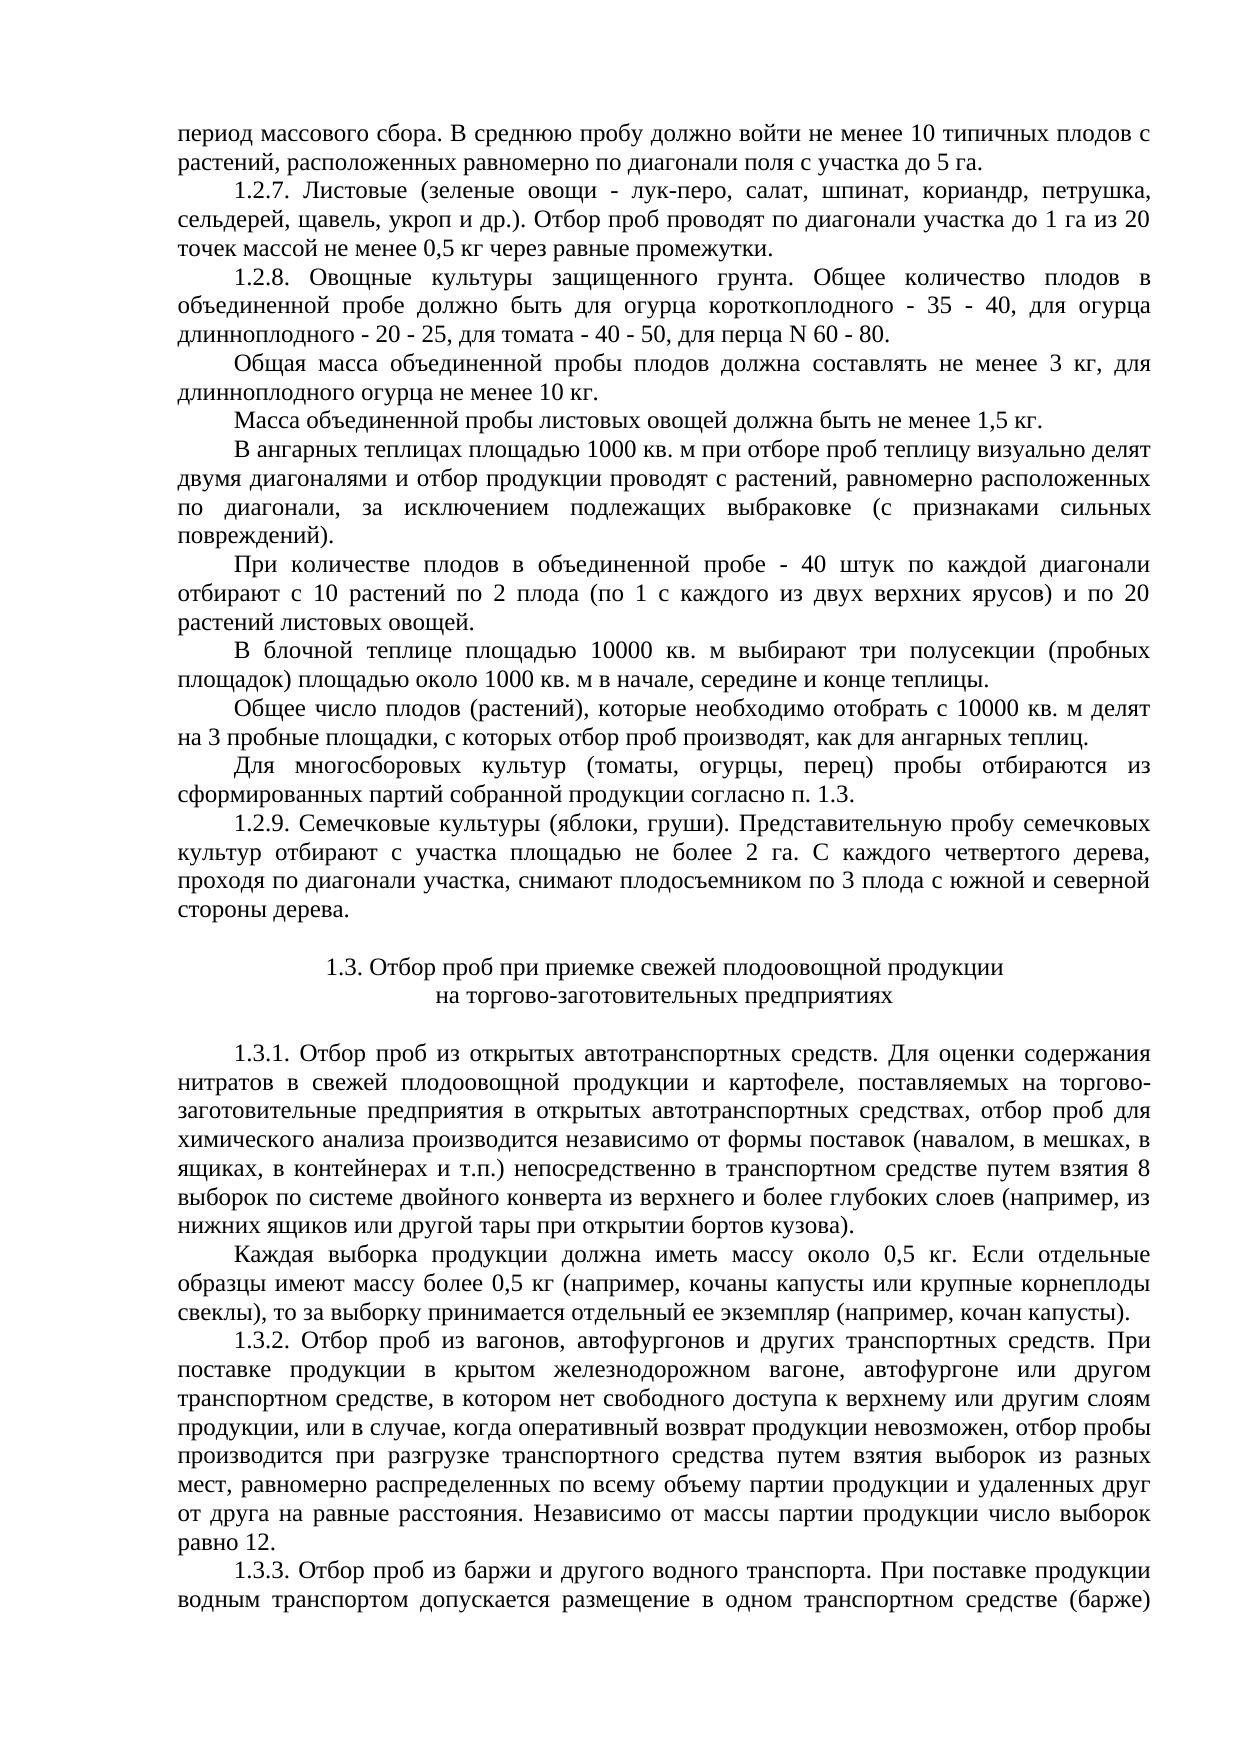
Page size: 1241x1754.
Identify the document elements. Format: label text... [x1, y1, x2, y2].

text Общая масса объединенной пробы плодов должна составлять не менее 3 кг, для длинноплодного огурца не менее 10 кг. [177, 348, 1152, 406]
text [177, 118, 1152, 176]
text 1.3. Отбор проб при приемке свежей плодоовощной продукции [177, 952, 1152, 981]
text 1.2.7. Листовые (зеленые овощи - лук-перо, салат, шпинат, кориандр, петрушка, сельдерей, щавель, укроп и др.). Отбор проб проводят по диагонали участка до 1 га из 20 точек массой не менее 0,5 кг через равные промежутки. [177, 176, 1152, 262]
text на торгово-заготовительных предприятиях [177, 981, 1152, 1009]
text 1.3.2. Отбор проб из вагонов, автофургонов и других транспортных средств. При поставке продукции в крытом железнодорожном вагоне, автофургоне или другом транспортном средстве, в котором нет свободного доступа к верхнему или другим слоям продукции, или в случае, когда оперативный возврат продукции невозможен, отбор пробы производится при разгрузке транспортного средства путем взятия выборок из разных мест, равномерно распределенных по всему объему партии продукции и удаленных друг от друга на равные расстояния. Независимо от массы партии продукции число выборок равно 12. [177, 1326, 1152, 1556]
text Масса объединенной пробы листовых овощей должна быть не менее 1,5 кг. [177, 406, 1152, 434]
text Для многосборовых культур (томаты, огурцы, перец) пробы отбираются из сформированных партий собранной продукции согласно п. 1.3. [177, 751, 1152, 808]
text Каждая выборка продукции должна иметь массу около 0,5 кг. Если отдельные образцы имеют массу более 0,5 кг (например, кочаны капусты или крупные корнеплоды свеклы), то за выборку принимается отдельный ее экземпляр (например, кочан капусты). [177, 1239, 1152, 1326]
text 1.3.1. Отбор проб из открытых автотранспортных средств. Для оценки содержания нитратов в свежей плодоовощной продукции и картофеле, поставляемых на торгово-заготовительные предприятия в открытых автотранспортных средствах, отбор проб для химического анализа производится независимо от формы поставок (навалом, в мешках, в ящиках, в контейнерах и т.п.) непосредственно в транспортном средстве путем взятия 8 выборок по системе двойного конверта из верхнего и более глубоких слоев (например, из нижних ящиков или другой тары при открытии бортов кузова). [177, 1038, 1152, 1239]
text 1.2.9. Семечковые культуры (яблоки, груши). Представительную пробу семечковых культур отбирают с участка площадью не более 2 га. С каждого четвертого дерева, проходя по диагонали участка, снимают плодосъемником по 3 плода с южной и северной стороны дерева. [177, 808, 1152, 923]
text В блочной теплице площадью 10000 кв. м выбирают три полусекции (пробных площадок) площадью около 1000 кв. м в начале, середине и конце теплицы. [177, 636, 1152, 693]
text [177, 1556, 1152, 1613]
text При количестве плодов в объединенной пробе - 40 штук по каждой диагонали отбирают с 10 растений по 2 плода (по 1 с каждого из двух верхних ярусов) и по 20 растений листовых овощей. [177, 549, 1152, 636]
text 1.2.8. Овощные культуры защищенного грунта. Общее количество плодов в объединенной пробе должно быть для огурца короткоплодного - 35 - 40, для огурца длинноплодного - 20 - 25, для томата - 40 - 50, для перца N 60 - 80. [177, 262, 1152, 348]
text Общее число плодов (растений), которые необходимо отобрать с 10000 кв. м делят на 3 пробные площадки, с которых отбор проб производят, как для ангарных теплиц. [177, 693, 1152, 751]
text В ангарных теплицах площадью 1000 кв. м при отборе проб теплицу визуально делят двумя диагоналями и отбор продукции проводят с растений, равномерно расположенных по диагонали, за исключением подлежащих выбраковке (с признаками сильных повреждений). [177, 434, 1152, 549]
